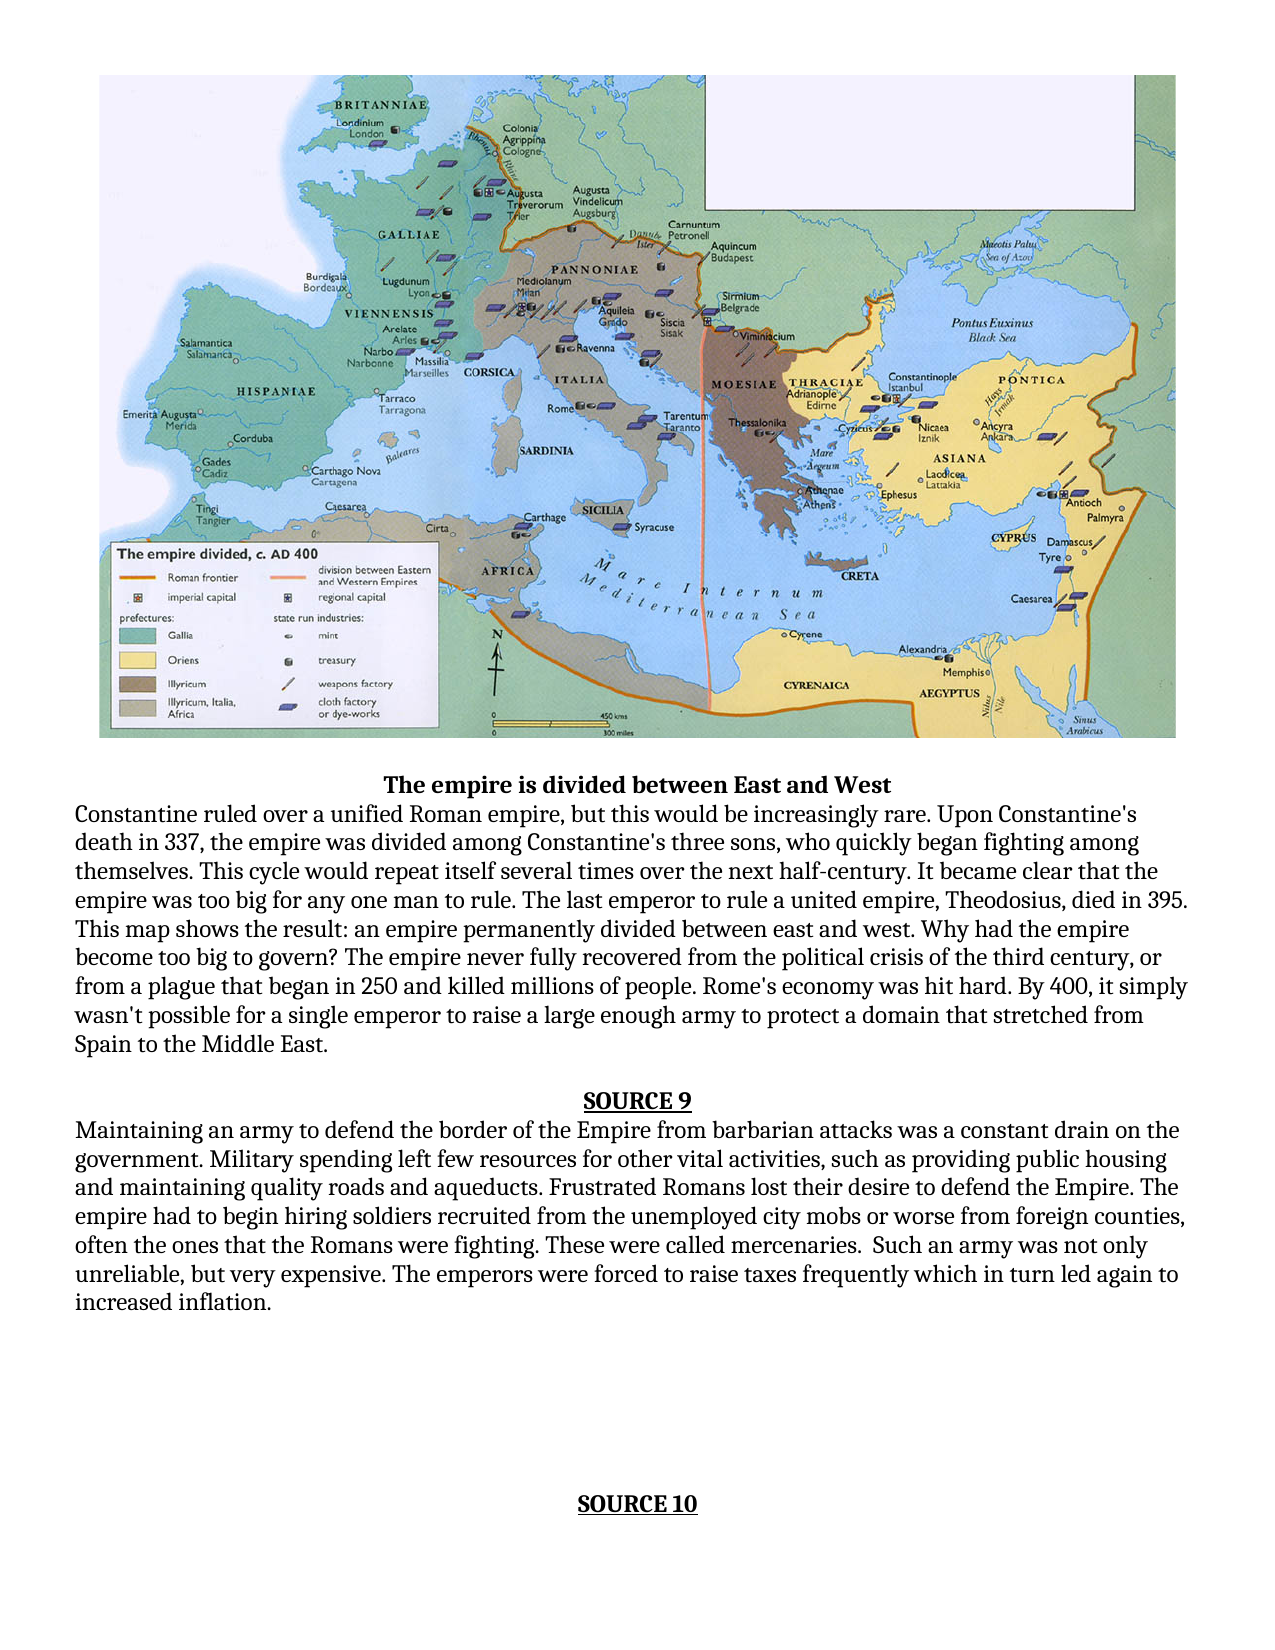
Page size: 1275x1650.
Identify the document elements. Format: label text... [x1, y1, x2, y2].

text Constantine ruled over a unified Roman empire, but this would be increasingly rare. Upon Constantine's death in 337, the empire was divided among Constantine's three sons, who quickly began fighting among themselves. This cycle would repeat itself several times over the next half-century. It became clear that the empire was too big for any one man to rule. The last emperor to rule a united empire, Theodosius, died in 395. This map shows the result: an empire permanently divided between east and west. Why had the empire become too big to govern? The empire never fully recovered from the political crisis of the third century, or from a plague that began in 250 and killed millions of people. Rome's economy was hit hard. By 400, it simply wasn't possible for a single emperor to raise a large enough army to protect a domain that stretched from Spain to the Middle East. [75, 799, 1200, 1058]
text SOURCE 10 [75, 1489, 1200, 1518]
text Maintaining an army to defend the border of the Empire from barbarian attacks was a constant drain on the government. Military spending left few resources for other vital activities, such as providing public housing and maintaining quality roads and aqueducts. Frustrated Romans lost their desire to defend the Empire. The empire had to begin hiring soldiers recruited from the unemployed city mobs or worse from foreign counties, often the ones that the Romans were fighting. These were called mercenaries. Such an army was not only unreliable, but very expensive. The emperors were forced to raise taxes frequently which in turn led again to increased inflation. [75, 1116, 1200, 1317]
text SOURCE 9 [75, 1087, 1200, 1116]
picture [99, 75, 1176, 738]
subtitle The empire is divided between East and West [75, 771, 1200, 799]
